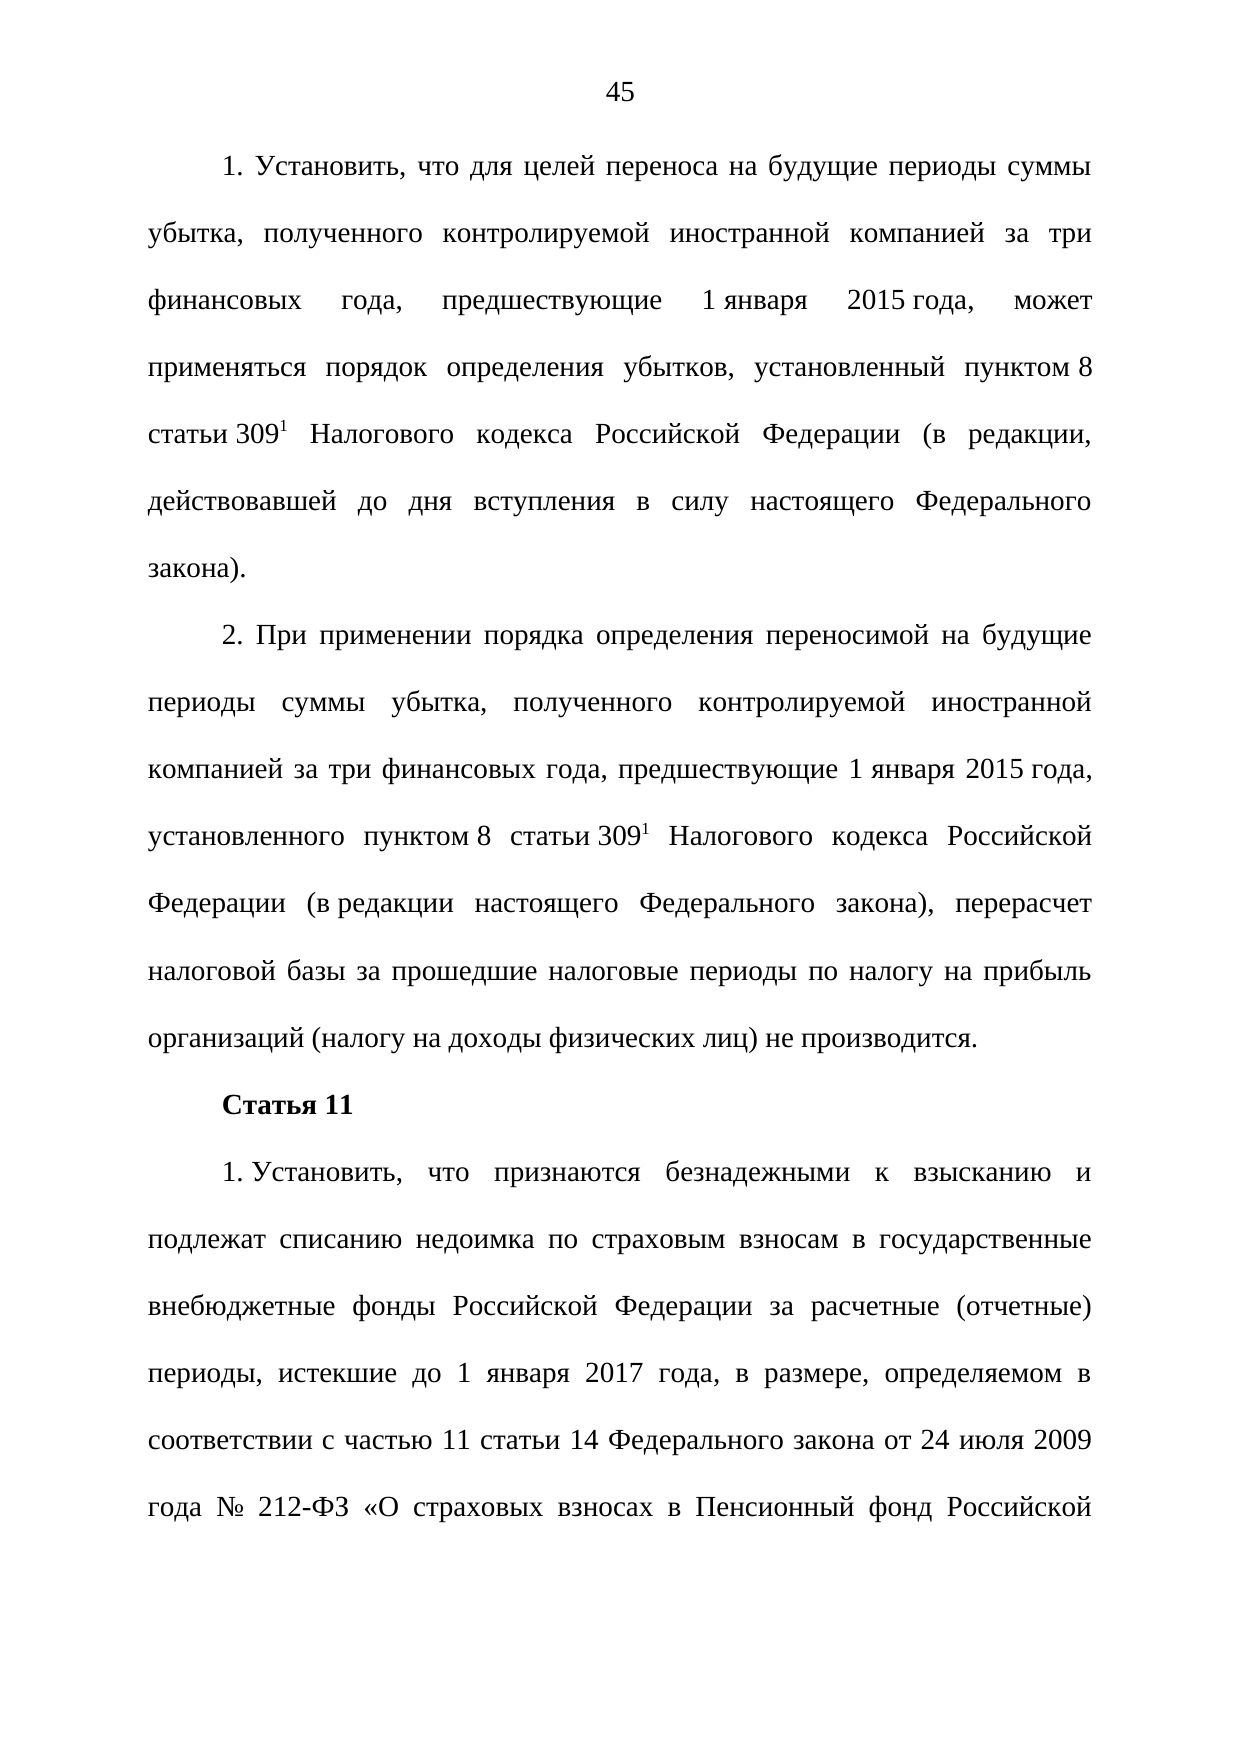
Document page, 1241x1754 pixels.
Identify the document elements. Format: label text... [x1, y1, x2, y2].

text 2. При применении порядка определения переносимой на будущие периоды суммы убытка, полученного контролируемой иностранной компанией за три финансовых года, предшествующие 1 января 2015 года, установленного пунктом 8 статьи 3091 Налогового кодекса Российской Федерации (в редакции настоящего Федерального закона), перерасчет налоговой базы за прошедшие налоговые периоды по налогу на прибыль организаций (налогу на доходы физических лиц) не производится. [148, 617, 1092, 1053]
text Статья 11 [148, 1087, 1092, 1120]
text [148, 1154, 1092, 1523]
text 1. Установить, что для целей переноса на будущие периоды суммы убытка, полученного контролируемой иностранной компанией за три финансовых года, предшествующие 1 января 2015 года, может применяться порядок определения убытков, установленный пунктом 8 статьи 3091 Налогового кодекса Российской Федерации (в редакции, действовавшей до дня вступления в силу настоящего Федерального закона). [148, 148, 1092, 584]
